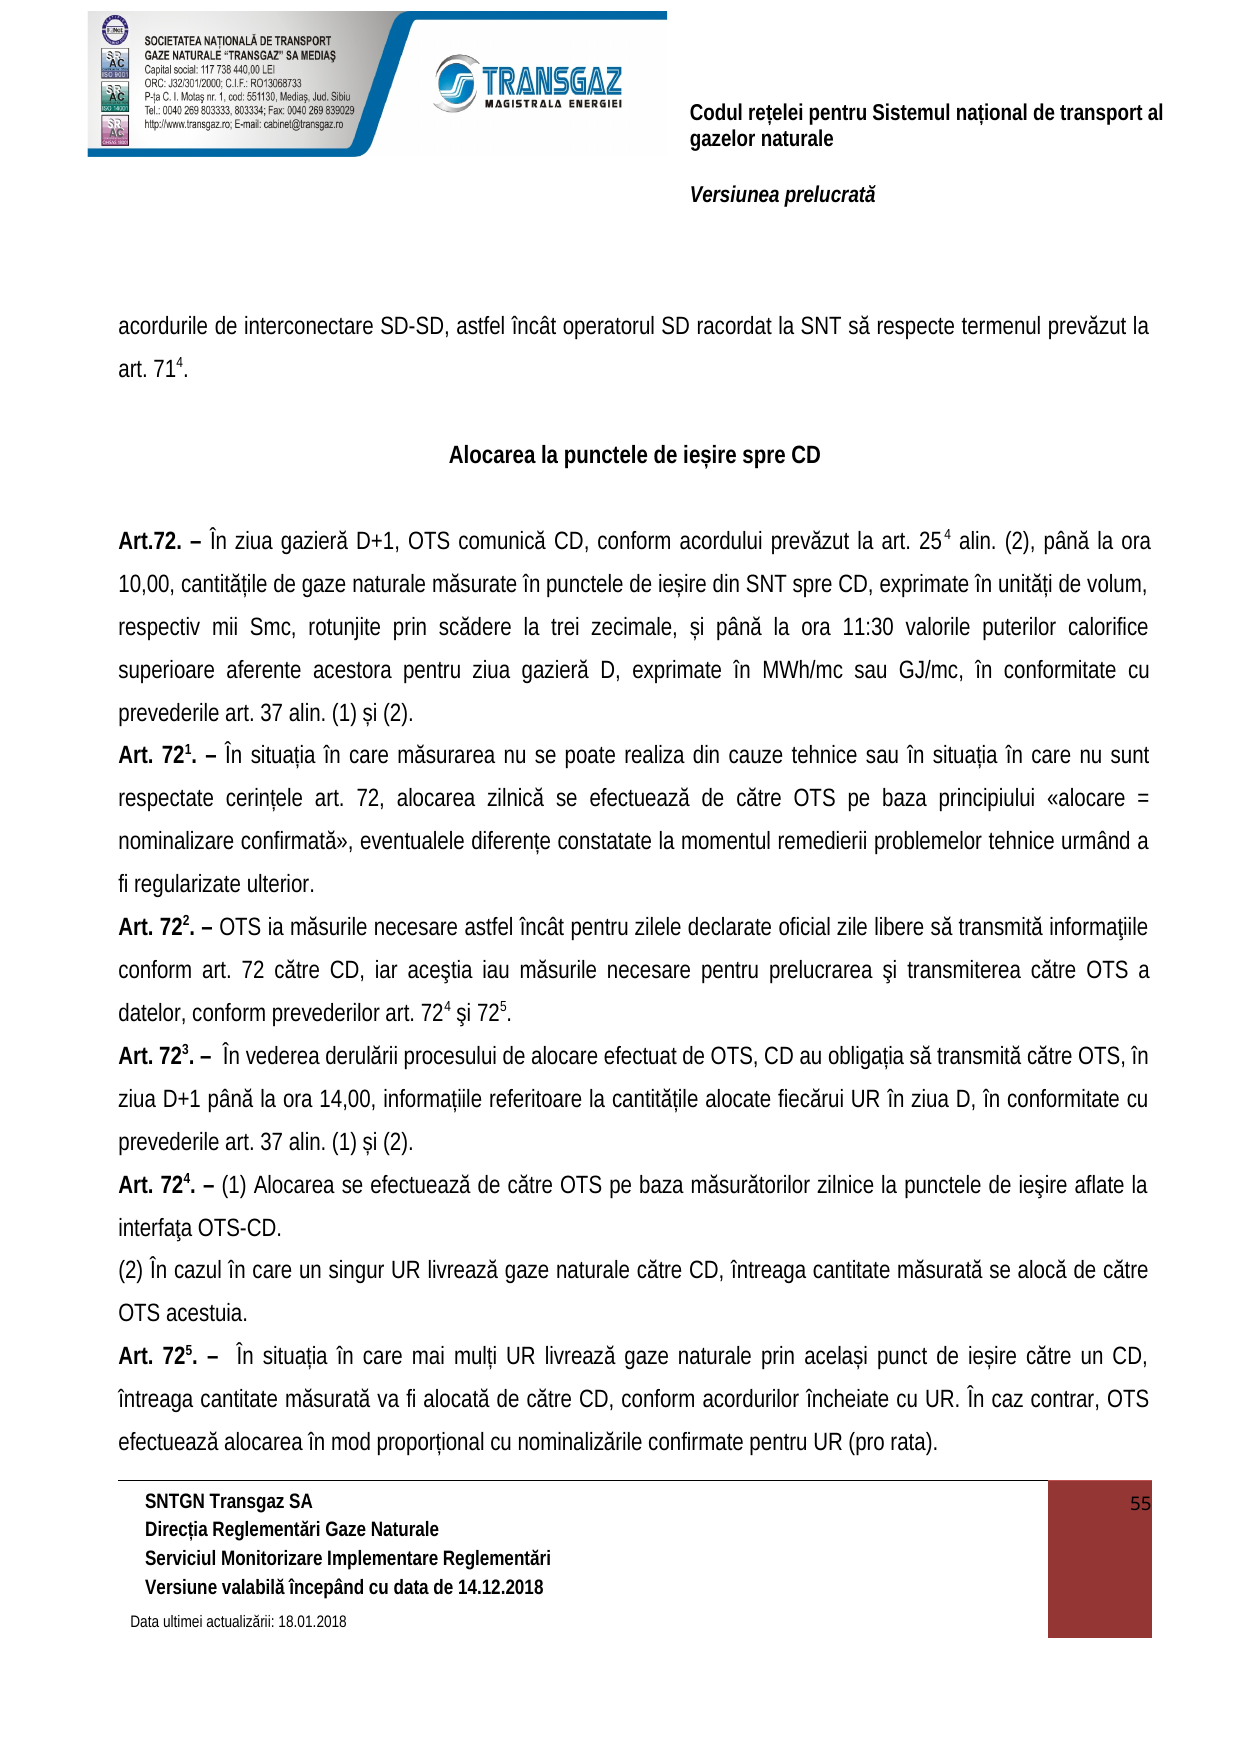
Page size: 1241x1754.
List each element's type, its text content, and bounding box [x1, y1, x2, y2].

text Art. 721. – În situația în care măsurarea nu se poate realiza din cauze tehnice sau în situația în care nu sunt respectate cerințele art. 72, alocarea zilnică se efectuează de către OTS pe baza principiului «alocare = nominalizare confirmată», eventualele diferențe constatate la momentul remedierii problemelor tehnice urmând a fi regularizate ulterior. [118, 740, 1152, 898]
text Art. 722. – OTS ia măsurile necesare astfel încât pentru zilele declarate oficial zile libere să transmită informaţiile conform art. 72 către CD, iar aceştia iau măsurile necesare pentru prelucrarea şi transmiterea către OTS a datelor, conform prevederilor art. 724 şi 725. [118, 912, 1152, 1027]
text Art. 725. – În situația în care mai mulți UR livrează gaze naturale prin același punct de ieșire către un CD, întreaga cantitate măsurată va fi alocată de către CD, conform acordurilor încheiate cu UR. În caz contrar, OTS efectuează alocarea în mod proporțional cu nominalizările confirmate pentru UR (pro rata). [118, 1341, 1152, 1456]
picture [87, 11, 668, 157]
text Art. 724. – (1) Alocarea se efectuează de către OTS pe baza măsurătorilor zilnice la punctele de ieşire aflate la interfaţa OTS-CD. [118, 1169, 1152, 1241]
text Art. 723. – În vederea derulării procesului de alocare efectuat de OTS, CD au obligația să transmită către OTS, în ziua D+1 până la ora 14,00, informațiile referitoare la cantitățile alocate fiecărui UR în ziua D, în conformitate cu prevederile art. 37 alin. (1) și (2). [118, 1041, 1152, 1155]
text Art.72. – În ziua gazieră D+1, OTS comunică CD, conform acordului prevăzut la art. 254 alin. (2), până la ora 10,00, cantitățile de gaze naturale măsurate în punctele de ieșire din SNT spre CD, exprimate în unități de volum, respectiv mii Smc, rotunjite prin scădere la trei zecimale, și până la ora 11:30 valorile puterilor calorifice superioare aferente acestora pentru ziua gazieră D, exprimate în MWh/mc sau GJ/mc, în conformitate cu prevederile art. 37 alin. (1) și (2). [118, 526, 1152, 726]
text Alocarea la punctele de ieșire spre CD [118, 440, 1152, 469]
text (2) În cazul în care un singur UR livrează gaze naturale către CD, întreaga cantitate măsurată se alocă de către OTS acestuia. [118, 1255, 1152, 1327]
